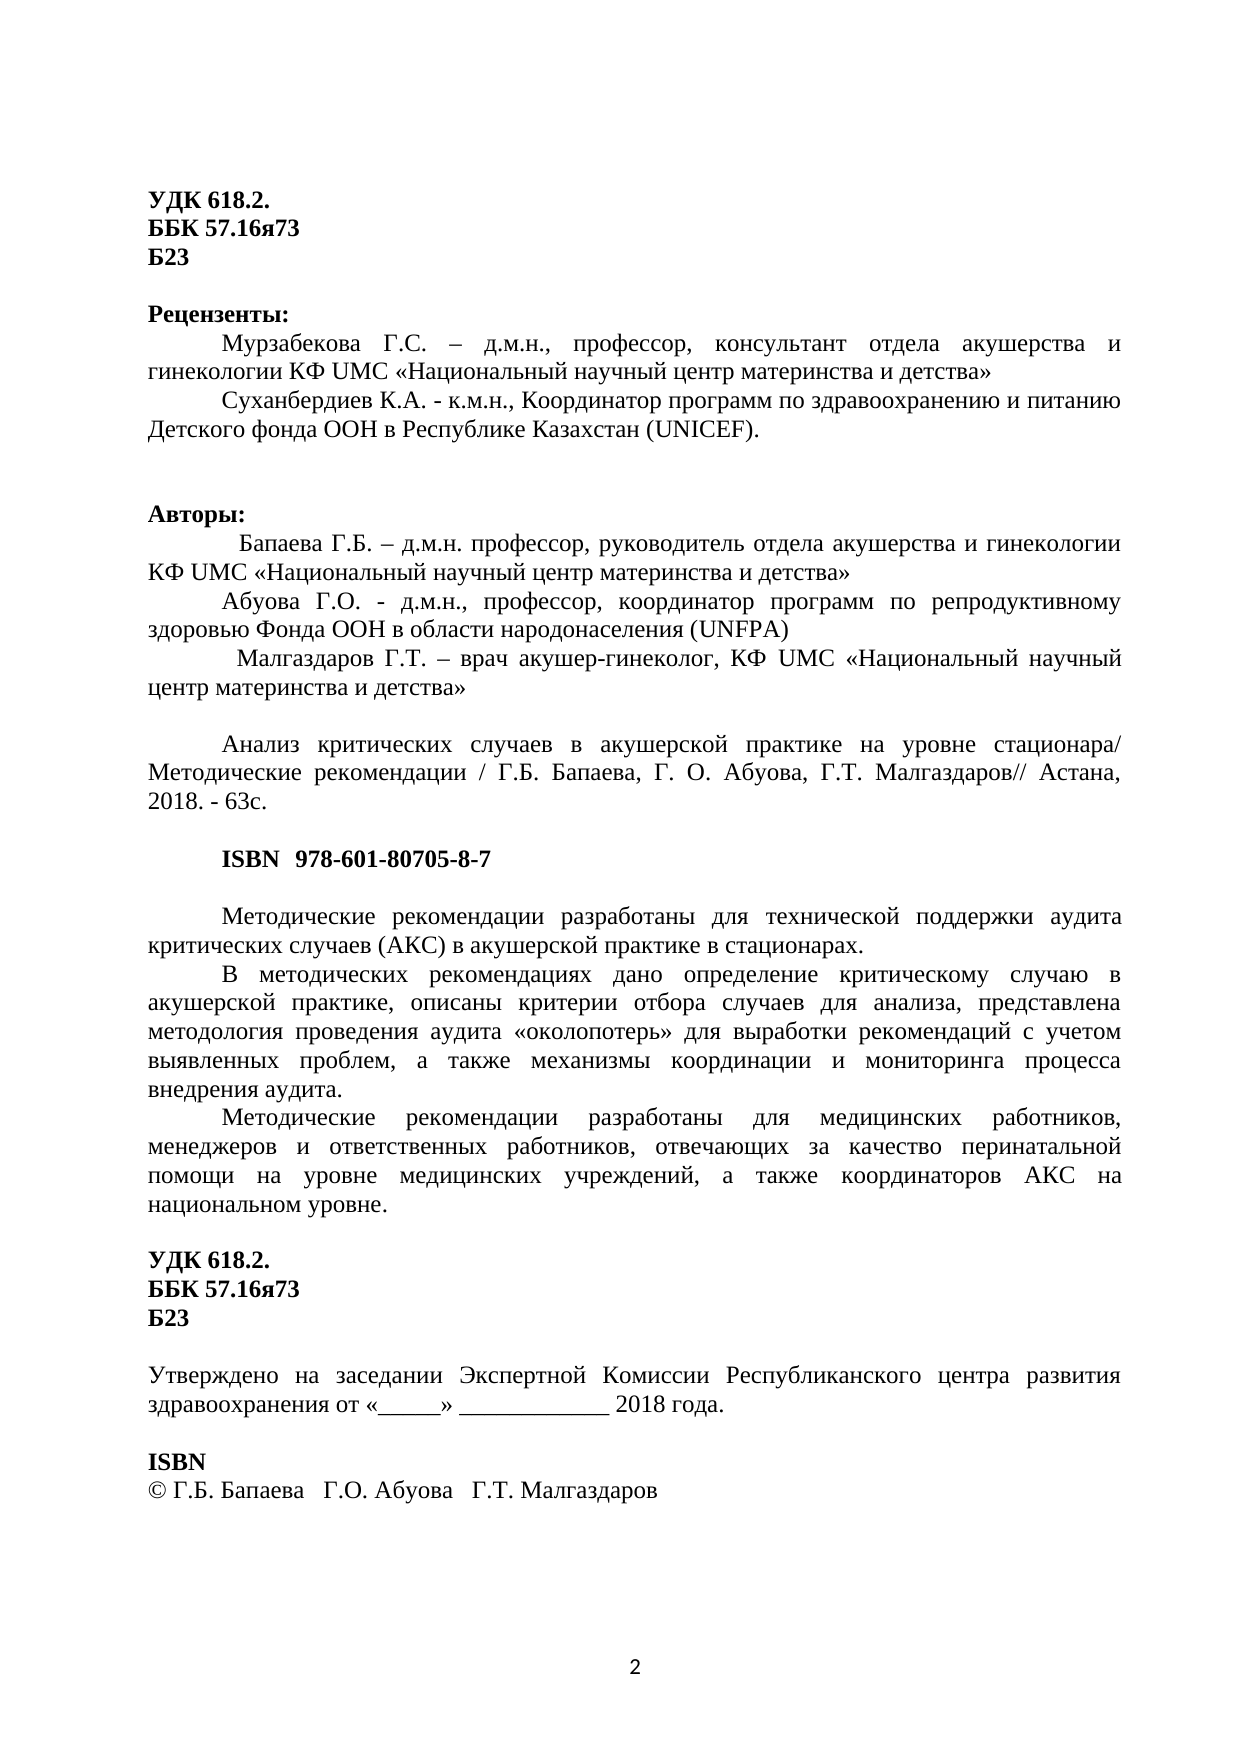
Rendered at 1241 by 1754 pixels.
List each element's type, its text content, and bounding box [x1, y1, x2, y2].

text © Г.Б. Бапаева Г.О. Абуова Г.Т. Малгаздаров [148, 1476, 1122, 1504]
text Анализ критических случаев в акушерской практике на уровне стационара/ Методические рекомендации / Г.Б. Бапаева, Г. О. Абуова, Г.Т. Малгаздаров// Астана, 2018. - 63с. [148, 729, 1122, 815]
text ББК 57.16я73 [148, 1274, 1122, 1303]
text Методические рекомендации разработаны для технической поддержки аудита критических случаев (АКС) в акушерской практике в стационарах. [148, 901, 1122, 959]
text Методические рекомендации разработаны для медицинских работников, менеджеров и ответственных работников, отвечающих за качество перинатальной помощи на уровне медицинских учреждений, а также координаторов АКС на национальном уровне. [148, 1102, 1122, 1217]
text Малгаздаров Г.Т. – врач акушер-гинеколог, КФ UMC «Национальный научный центр материнства и детства» [148, 643, 1122, 701]
text Бапаева Г.Б. – д.м.н. профессор, руководитель отдела акушерства и гинекологии КФ UMC «Национальный научный центр материнства и детства» [148, 528, 1122, 586]
text Б23 [148, 242, 1122, 271]
text Авторы: [148, 499, 1122, 528]
text Абуова Г.О. - д.м.н., профессор, координатор программ по репродуктивному здоровью Фонда ООН в области народонаселения (UNFPA) [148, 586, 1122, 643]
text УДК 618.2. [148, 1246, 1122, 1274]
text Утверждено на заседании Экспертной Комиссии Республиканского центра развития здравоохранения от «_____» ____________ 2018 года. [148, 1361, 1122, 1418]
text ISBN [148, 1447, 1122, 1476]
text Рецензенты: [148, 299, 1122, 328]
text Б23 [148, 1303, 1122, 1332]
text ББК 57.16я73 [148, 213, 1122, 242]
text Суханбердиев К.А. - к.м.н., Координатор программ по здравоохранению и питанию Детского фонда ООН в Республике Казахстан (UNICEF). [148, 385, 1122, 443]
text Мурзабекова Г.С. – д.м.н., профессор, консультант отдела акушерства и гинекологии КФ UMC «Национальный научный центр материнства и детства» [148, 328, 1122, 385]
text УДК 618.2. [148, 185, 1122, 213]
text ISBN 978-601-80705-8-7 [148, 844, 1122, 872]
text В методических рекомендациях дано определение критическому случаю в акушерской практике, описаны критерии отбора случаев для анализа, представлена методология проведения аудита «околопотерь» для выработки рекомендаций с учетом выявленных проблем, а также механизмы координации и мониторинга процесса внедрения аудита. [148, 959, 1122, 1102]
